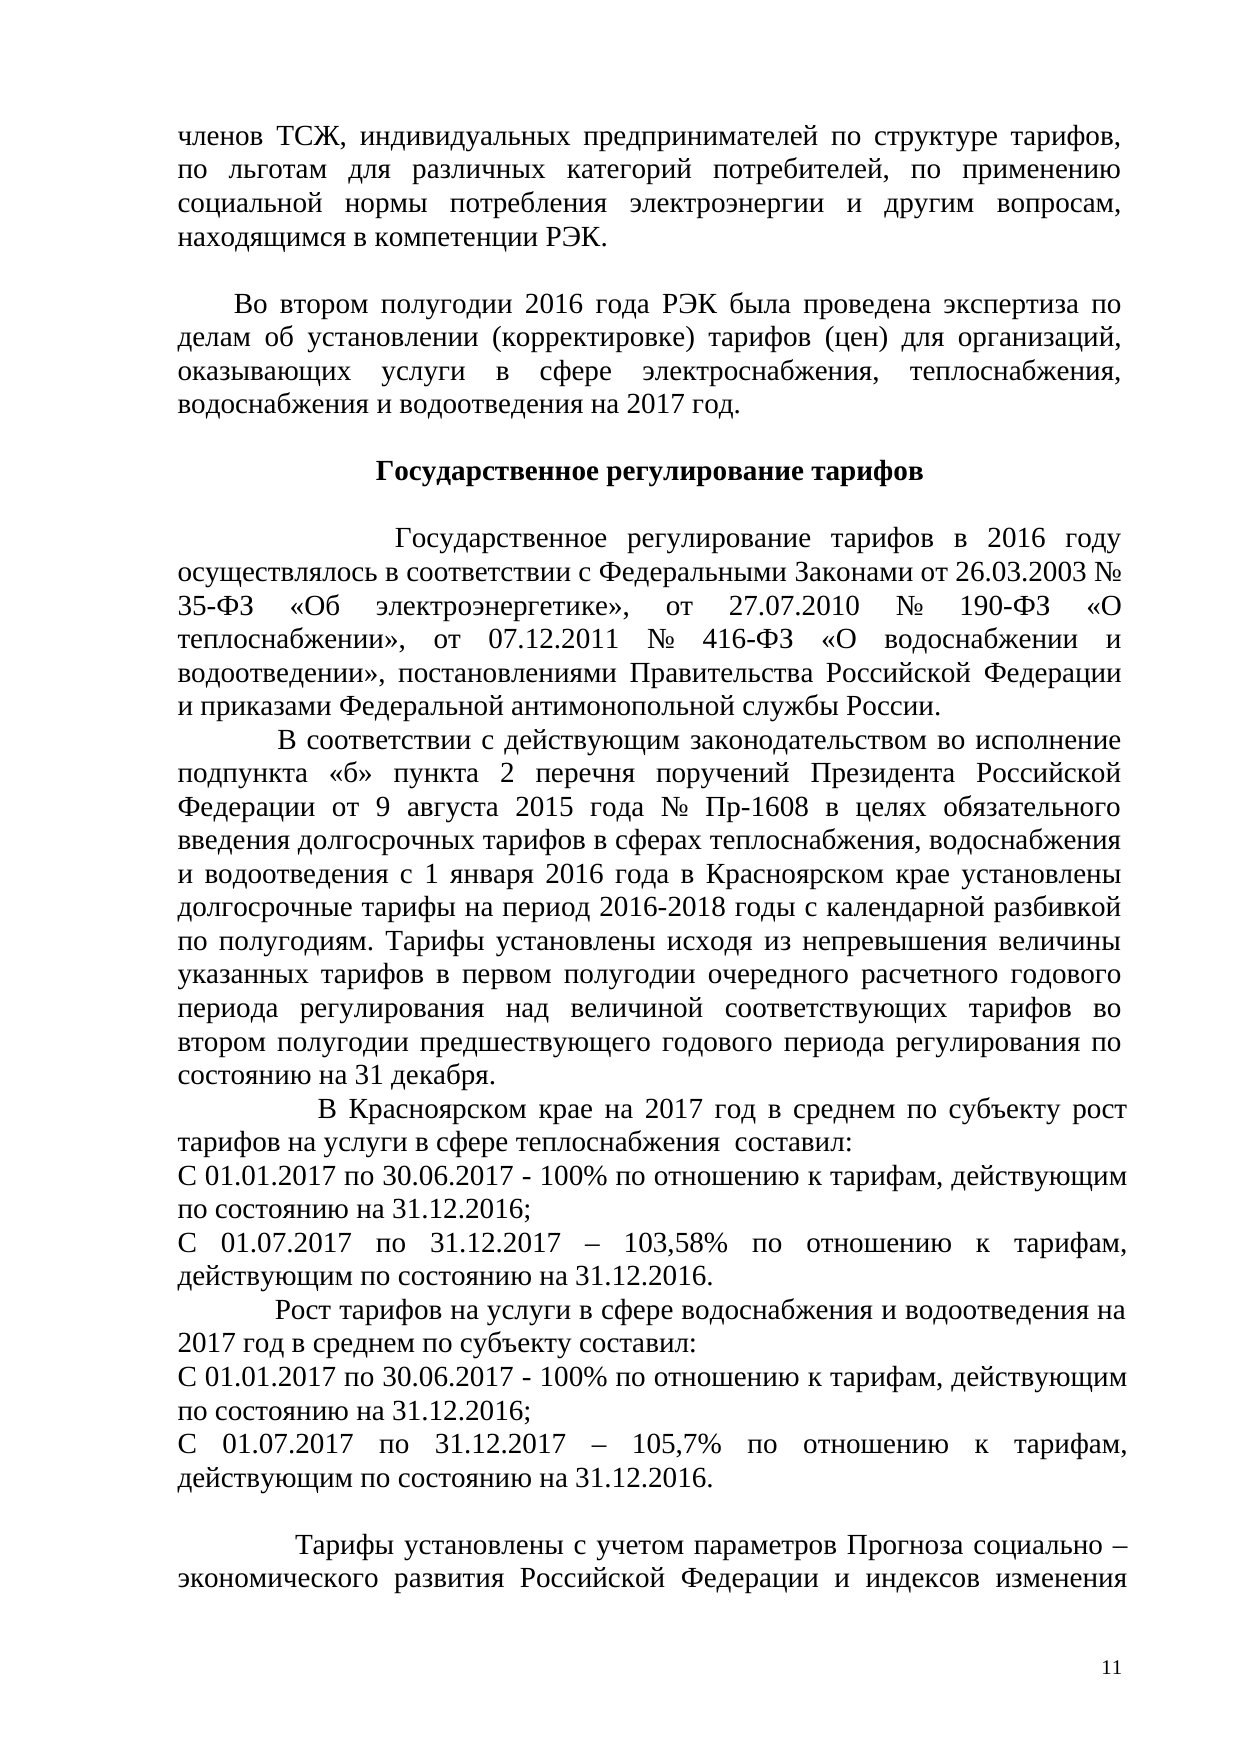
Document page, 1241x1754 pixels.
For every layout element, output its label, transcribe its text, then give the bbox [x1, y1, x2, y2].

text С 01.01.2017 по 30.06.2017 - 100% по отношению к тарифам, действующим по состоянию на 31.12.2016; [177, 1158, 1128, 1225]
text С 01.07.2017 по 31.12.2017 – 103,58% по отношению к тарифам, действующим по состоянию на 31.12.2016. [177, 1225, 1128, 1292]
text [177, 118, 1122, 252]
text С 01.07.2017 по 31.12.2017 – 105,7% по отношению к тарифам, действующим по состоянию на 31.12.2016. [177, 1426, 1128, 1493]
text Государственное регулирование тарифов [177, 453, 1122, 487]
text В соответствии с действующим законодательством во исполнение подпункта «б» пункта 2 перечня поручений Президента Российской Федерации от 9 августа 2015 года № Пр-1608 в целях обязательного введения долгосрочных тарифов в сферах теплоснабжения, водоснабжения и водоотведения с 1 января 2016 года в Красноярском крае установлены долгосрочные тарифы на период 2016-2018 годы с календарной разбивкой по полугодиям. Тарифы установлены исходя из непревышения величины указанных тарифов в первом полугодии очередного расчетного годового периода регулирования над величиной соответствующих тарифов во втором полугодии предшествующего годового периода регулирования по состоянию на 31 декабря. [177, 722, 1122, 1091]
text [177, 1527, 1128, 1594]
text Рост тарифов на услуги в сфере водоснабжения и водоотведения на 2017 год в среднем по субъекту составил: [177, 1292, 1128, 1359]
text С 01.01.2017 по 30.06.2017 - 100% по отношению к тарифам, действующим по состоянию на 31.12.2016; [177, 1359, 1128, 1426]
text Государственное регулирование тарифов в 2016 году осуществлялось в соответствии с Федеральными Законами от 26.03.2003 № 35-ФЗ «Об электроэнергетике», от 27.07.2010 № 190-ФЗ «О теплоснабжении», от 07.12.2011 № 416-ФЗ «О водоснабжении и водоотведении», постановлениями Правительства Российской Федерации и приказами Федеральной антимонопольной службы России. [177, 521, 1122, 722]
text В Красноярском крае на 2017 год в среднем по субъекту рост тарифов на услуги в сфере теплоснабжения составил: [177, 1091, 1128, 1158]
text Во втором полугодии 2016 года РЭК была проведена экспертиза по делам об установлении (корректировке) тарифов (цен) для организаций, оказывающих услуги в сфере электроснабжения, теплоснабжения, водоснабжения и водоотведения на 2017 год. [177, 286, 1122, 420]
